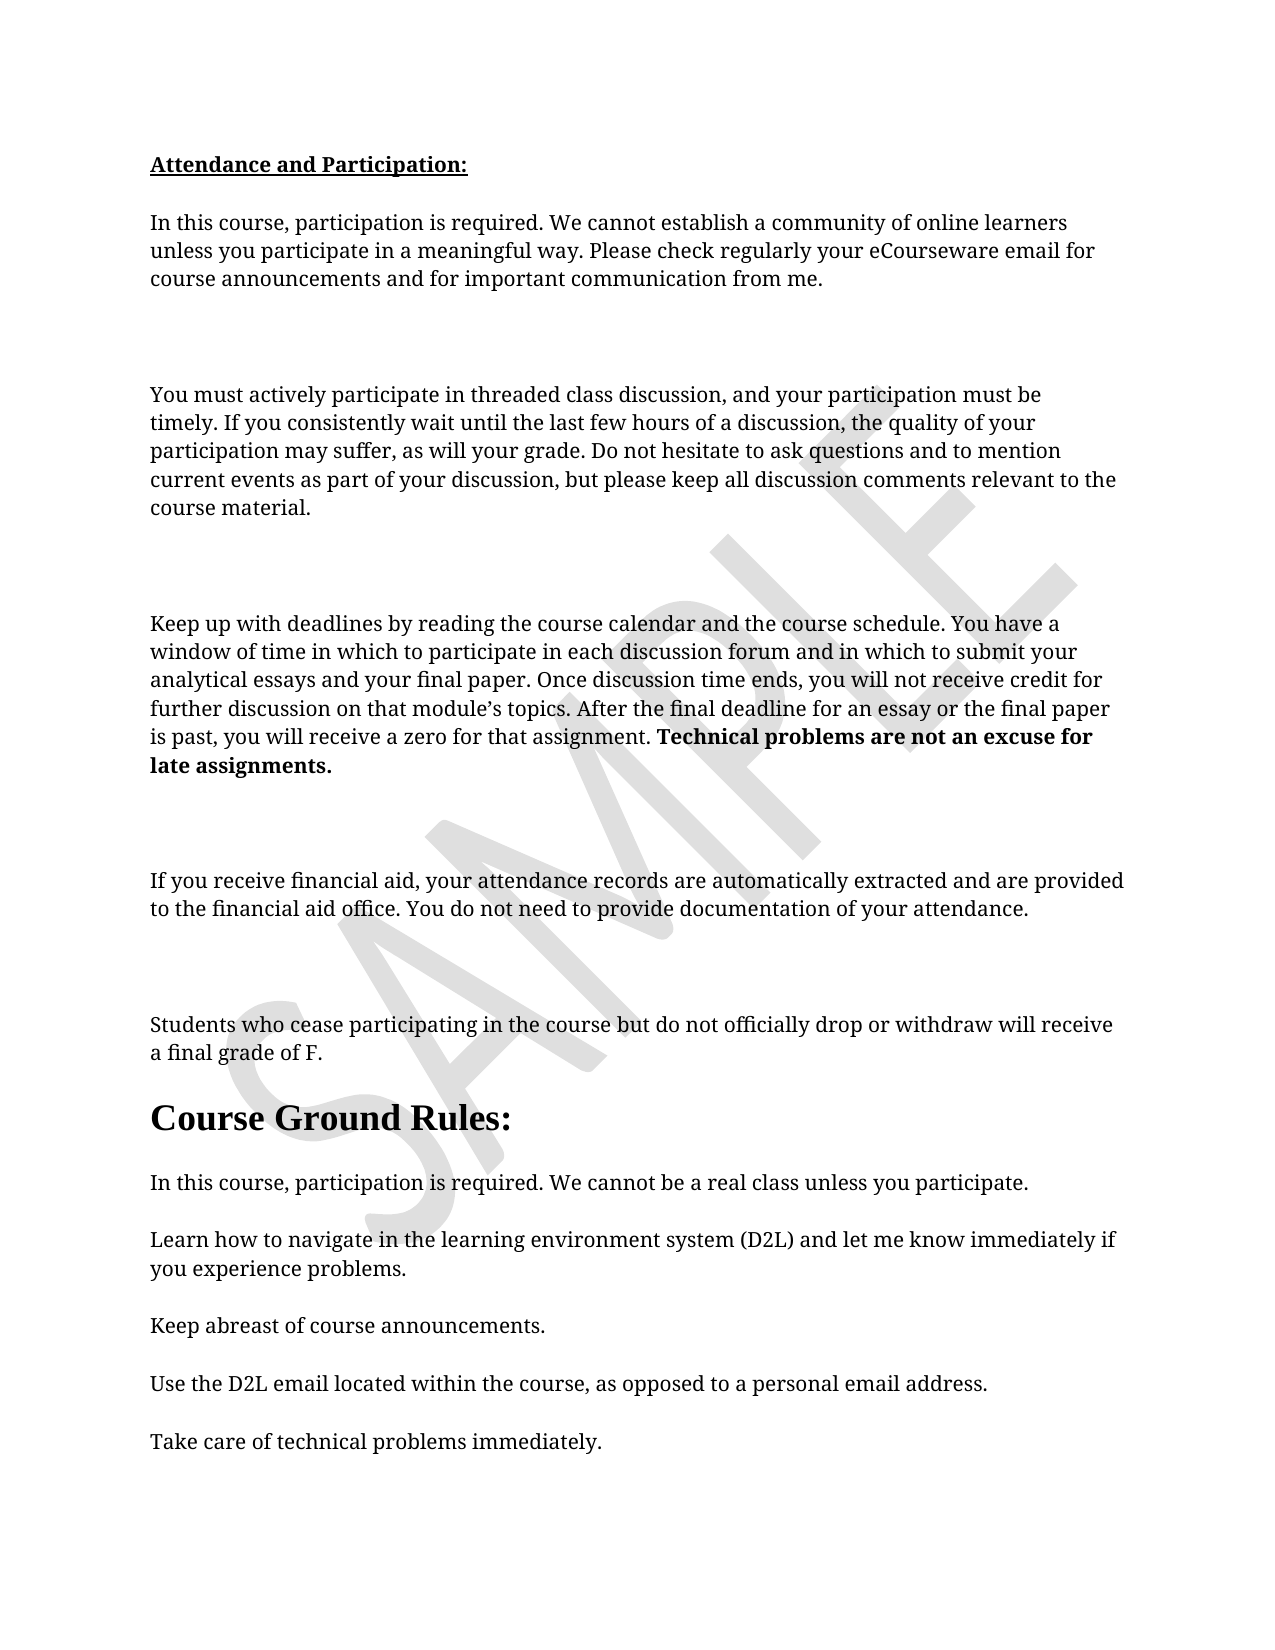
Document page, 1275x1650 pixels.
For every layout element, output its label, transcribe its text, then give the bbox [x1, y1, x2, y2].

text Keep up with deadlines by reading the course calendar and the course schedule. You have a window of time in which to participate in each discussion forum and in which to submit your analytical essays and your final paper. Once discussion time ends, you will not receive credit for further discussion on that module’s topics. After the final deadline for an essay or the final paper is past, you will receive a zero for that assignment. Technical problems are not an excuse for late assignments. [150, 609, 1125, 779]
text In this course, participation is required. We cannot establish a community of online learners unless you participate in a meaningful way. Please check regularly your eCourseware email for course announcements and for important communication from me. [150, 208, 1125, 293]
text Course Ground Rules: [150, 1096, 1125, 1139]
text You must actively participate in threaded class discussion, and your participation must be timely. If you consistently wait until the last few hours of a discussion, the quality of your participation may suffer, as will your grade. Do not hesitate to ask questions and to mention current events as part of your discussion, but please keep all discussion comments relevant to the course material. [150, 380, 1125, 522]
text In this course, participation is required. We cannot be a real class unless you participate. [150, 1168, 1125, 1196]
text Attendance and Participation: [150, 150, 1125, 178]
text Keep abreast of course announcements. [150, 1312, 1125, 1340]
text Learn how to navigate in the learning environment system (D2L) and let me know immediately if you experience problems. [150, 1226, 1125, 1282]
text If you receive financial aid, your attendance records are automatically extracted and are provided to the financial aid office. You do not need to provide documentation of your attendance. [150, 866, 1125, 923]
text Students who cease participating in the course but do not officially drop or withdraw will receive a final grade of F. [150, 1010, 1125, 1067]
text Use the D2L email located within the course, as opposed to a personal email address. [150, 1369, 1125, 1398]
text Take care of technical problems immediately. [150, 1427, 1125, 1455]
